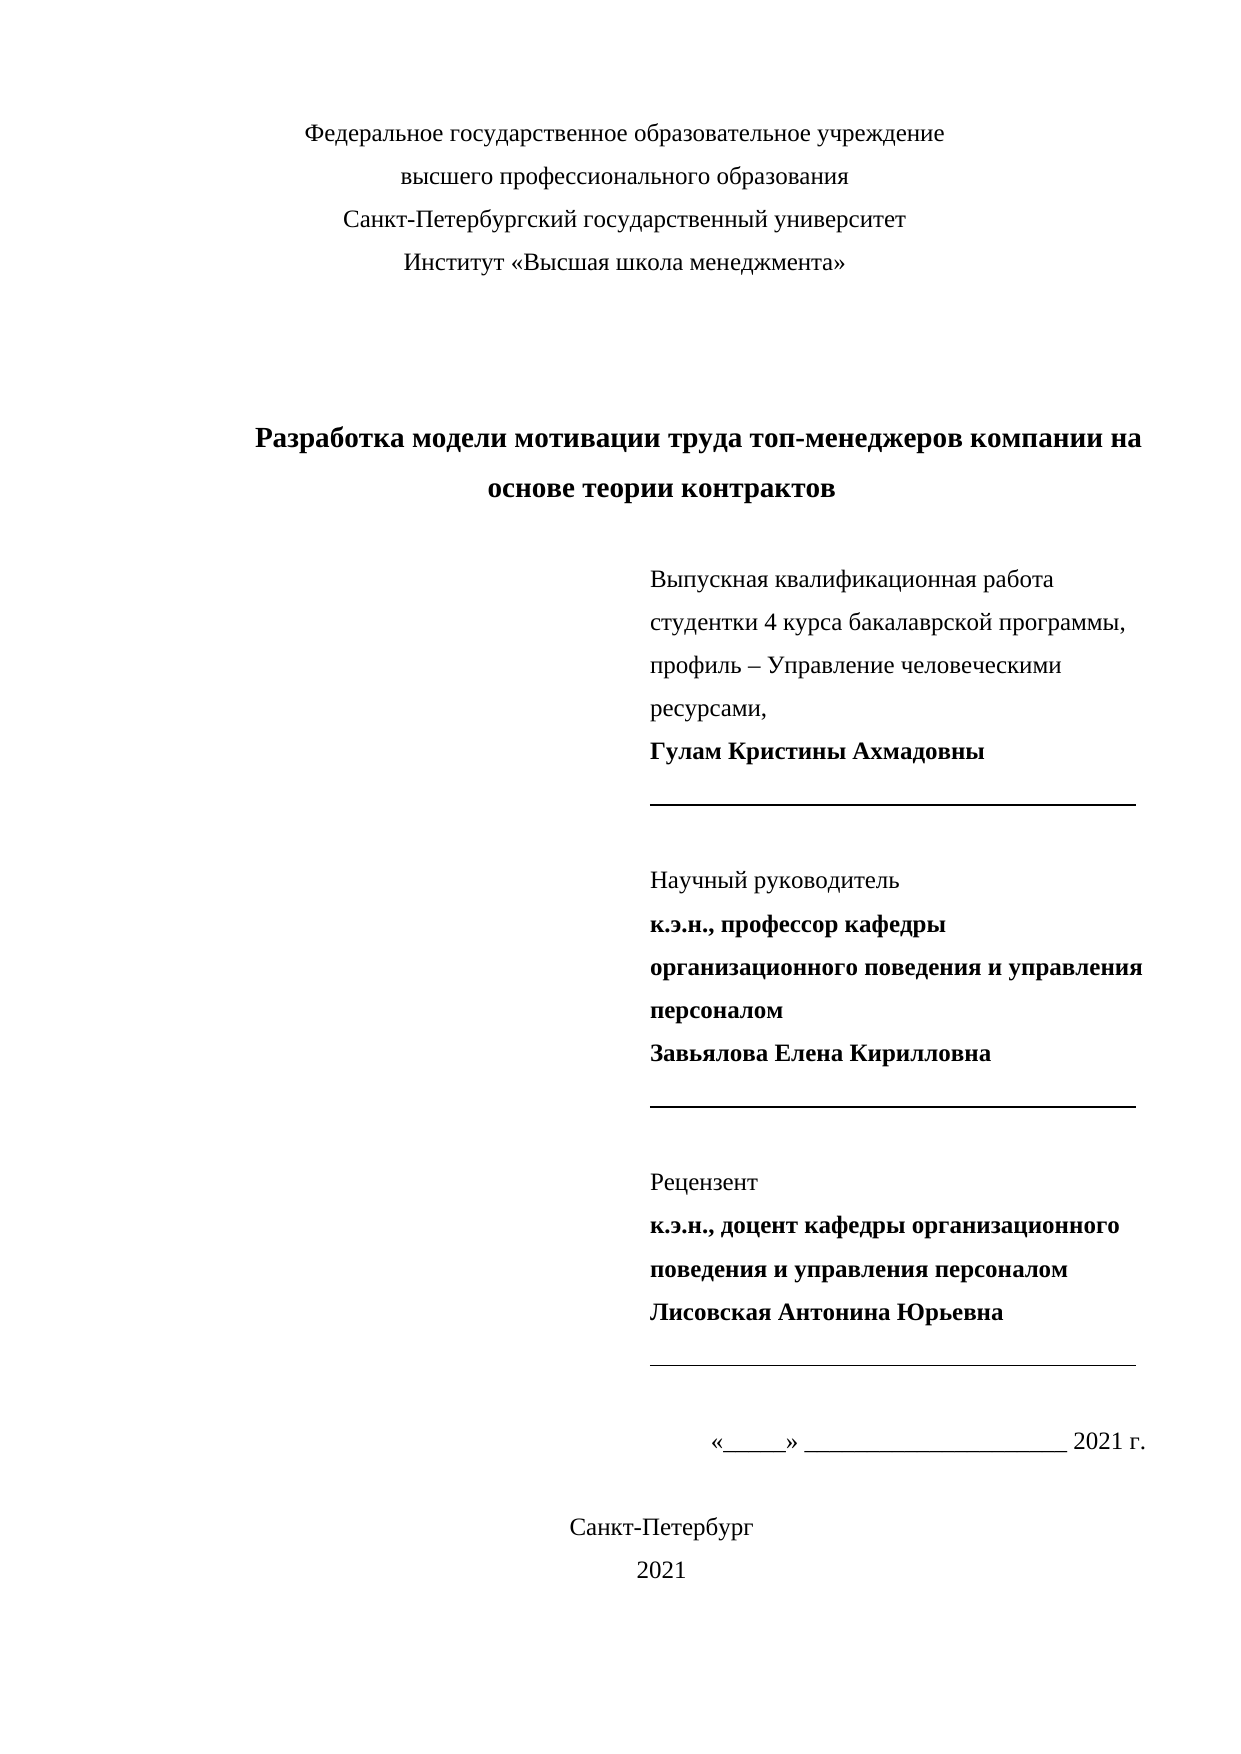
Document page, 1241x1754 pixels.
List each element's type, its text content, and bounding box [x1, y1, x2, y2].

text Институт «Высшая школа менеджмента» [59, 247, 1190, 276]
text профиль – Управление человеческими ресурсами, [650, 650, 1146, 722]
text Выпускная квалификационная работа [650, 564, 1146, 592]
text к.э.н., профессор кафедры организационного поведения и управления персоналом [650, 909, 1146, 1024]
text Лисовская Антонина Юрьевна [650, 1297, 1146, 1326]
text «_____» _____________________ 2021 г. [177, 1426, 1146, 1455]
text Разработка модели мотивации труда топ-менеджеров компании на основе теории контрактов [177, 420, 1146, 504]
text Рецензент [650, 1167, 1146, 1196]
text 2021 [177, 1556, 1146, 1584]
text к.э.н., доцент кафедры организационного поведения и управления персоналом [650, 1211, 1146, 1282]
text Санкт-Петербург [177, 1512, 1146, 1541]
text Научный руководитель [650, 866, 1146, 894]
text Гулам Кристины Ахмадовны [650, 736, 1146, 765]
text высшего профессионального образования [59, 161, 1190, 190]
text Завьялова Елена Кирилловна [650, 1038, 1146, 1067]
text Федеральное государственное образовательное учреждение [59, 118, 1190, 147]
text Санкт-Петербургский государственный университет [59, 204, 1190, 233]
text студентки 4 курса бакалаврской программы, [650, 607, 1146, 636]
